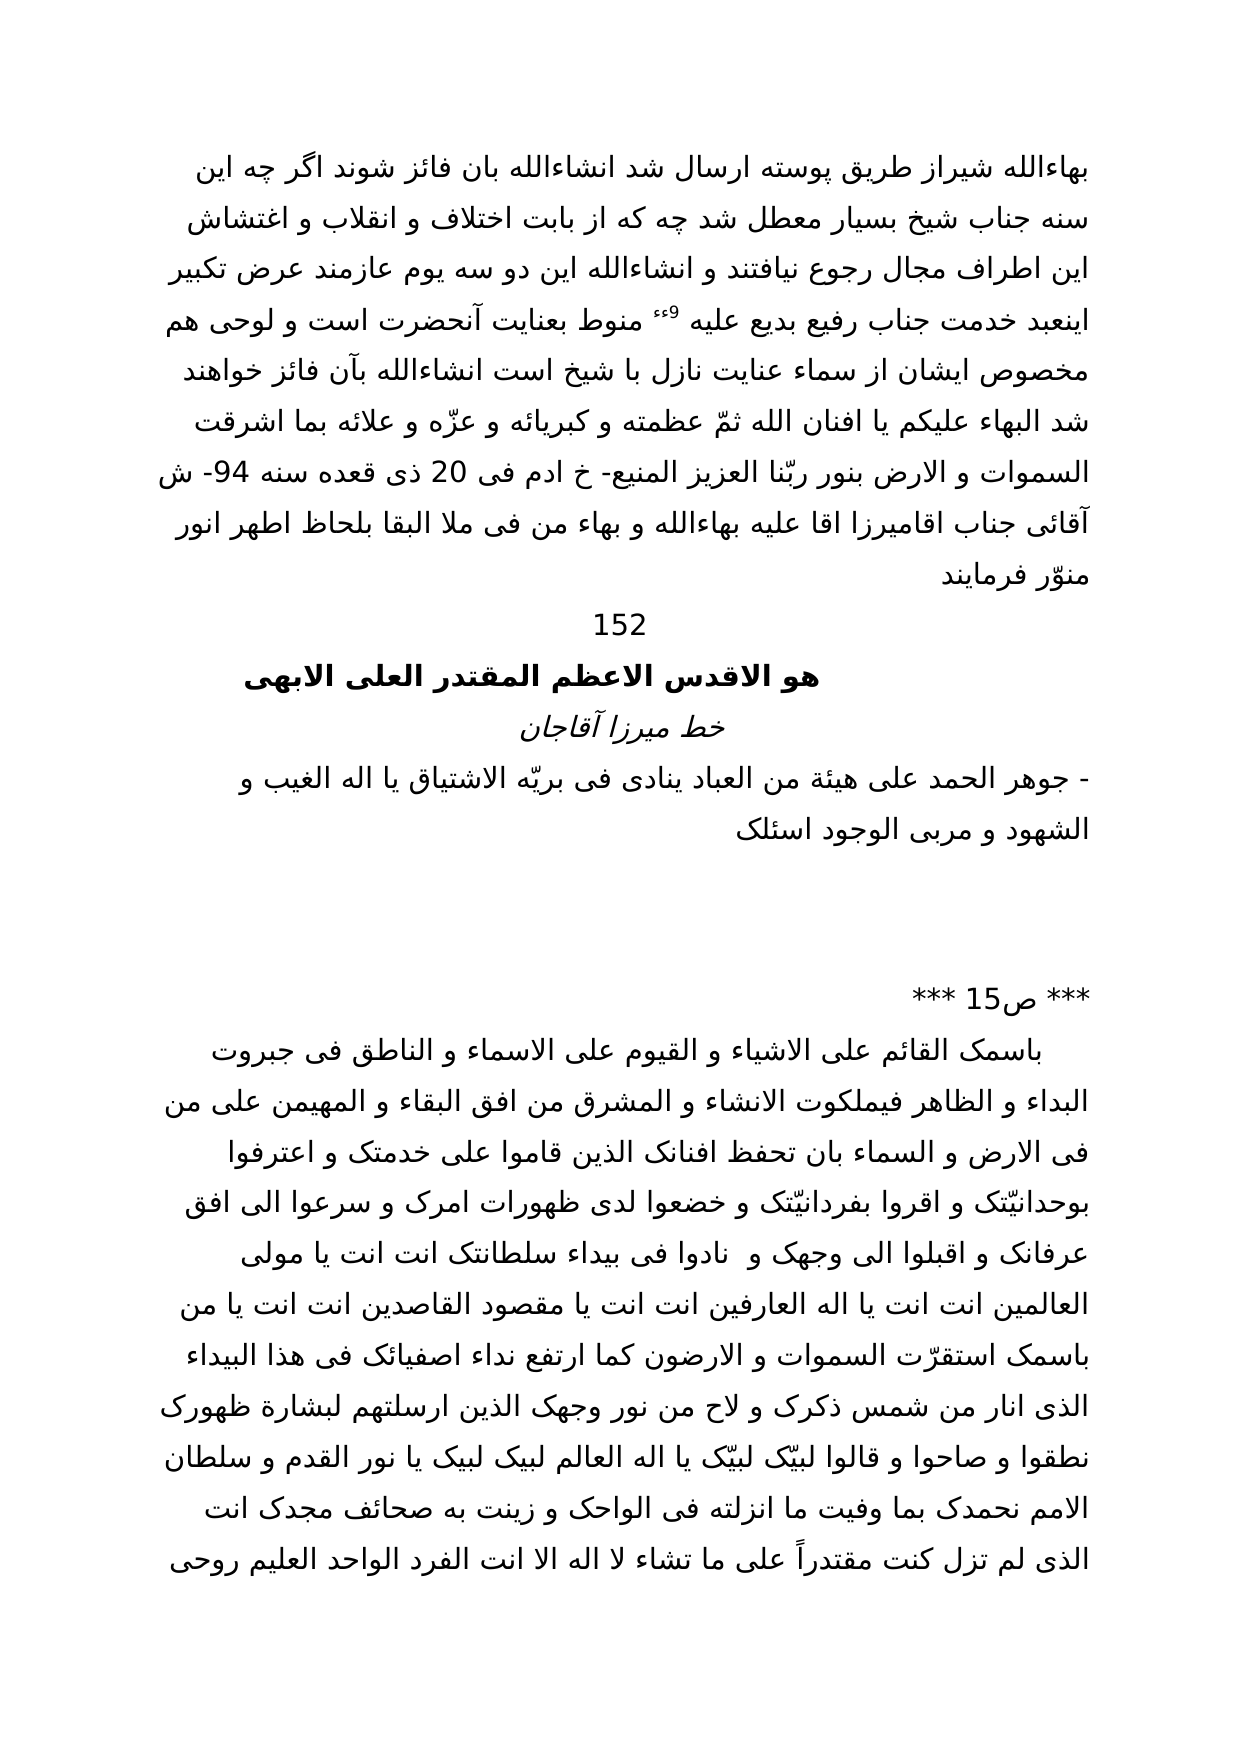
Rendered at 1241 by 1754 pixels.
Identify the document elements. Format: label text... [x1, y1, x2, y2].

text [150, 150, 1090, 591]
text - جوهر الحمد علی هیئة من العباد ینادی فی بریّه الاشتیاق یا اله الغیب و الشهود و مربی الوجود اسئلک [150, 761, 1090, 846]
text 152 [150, 608, 1090, 642]
text *** ص15 *** [150, 982, 1090, 1016]
text هو الاقدس الاعظم المقتدر العلی الابهی خط میرزا آقاجان [150, 659, 1090, 744]
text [150, 1033, 1090, 1576]
